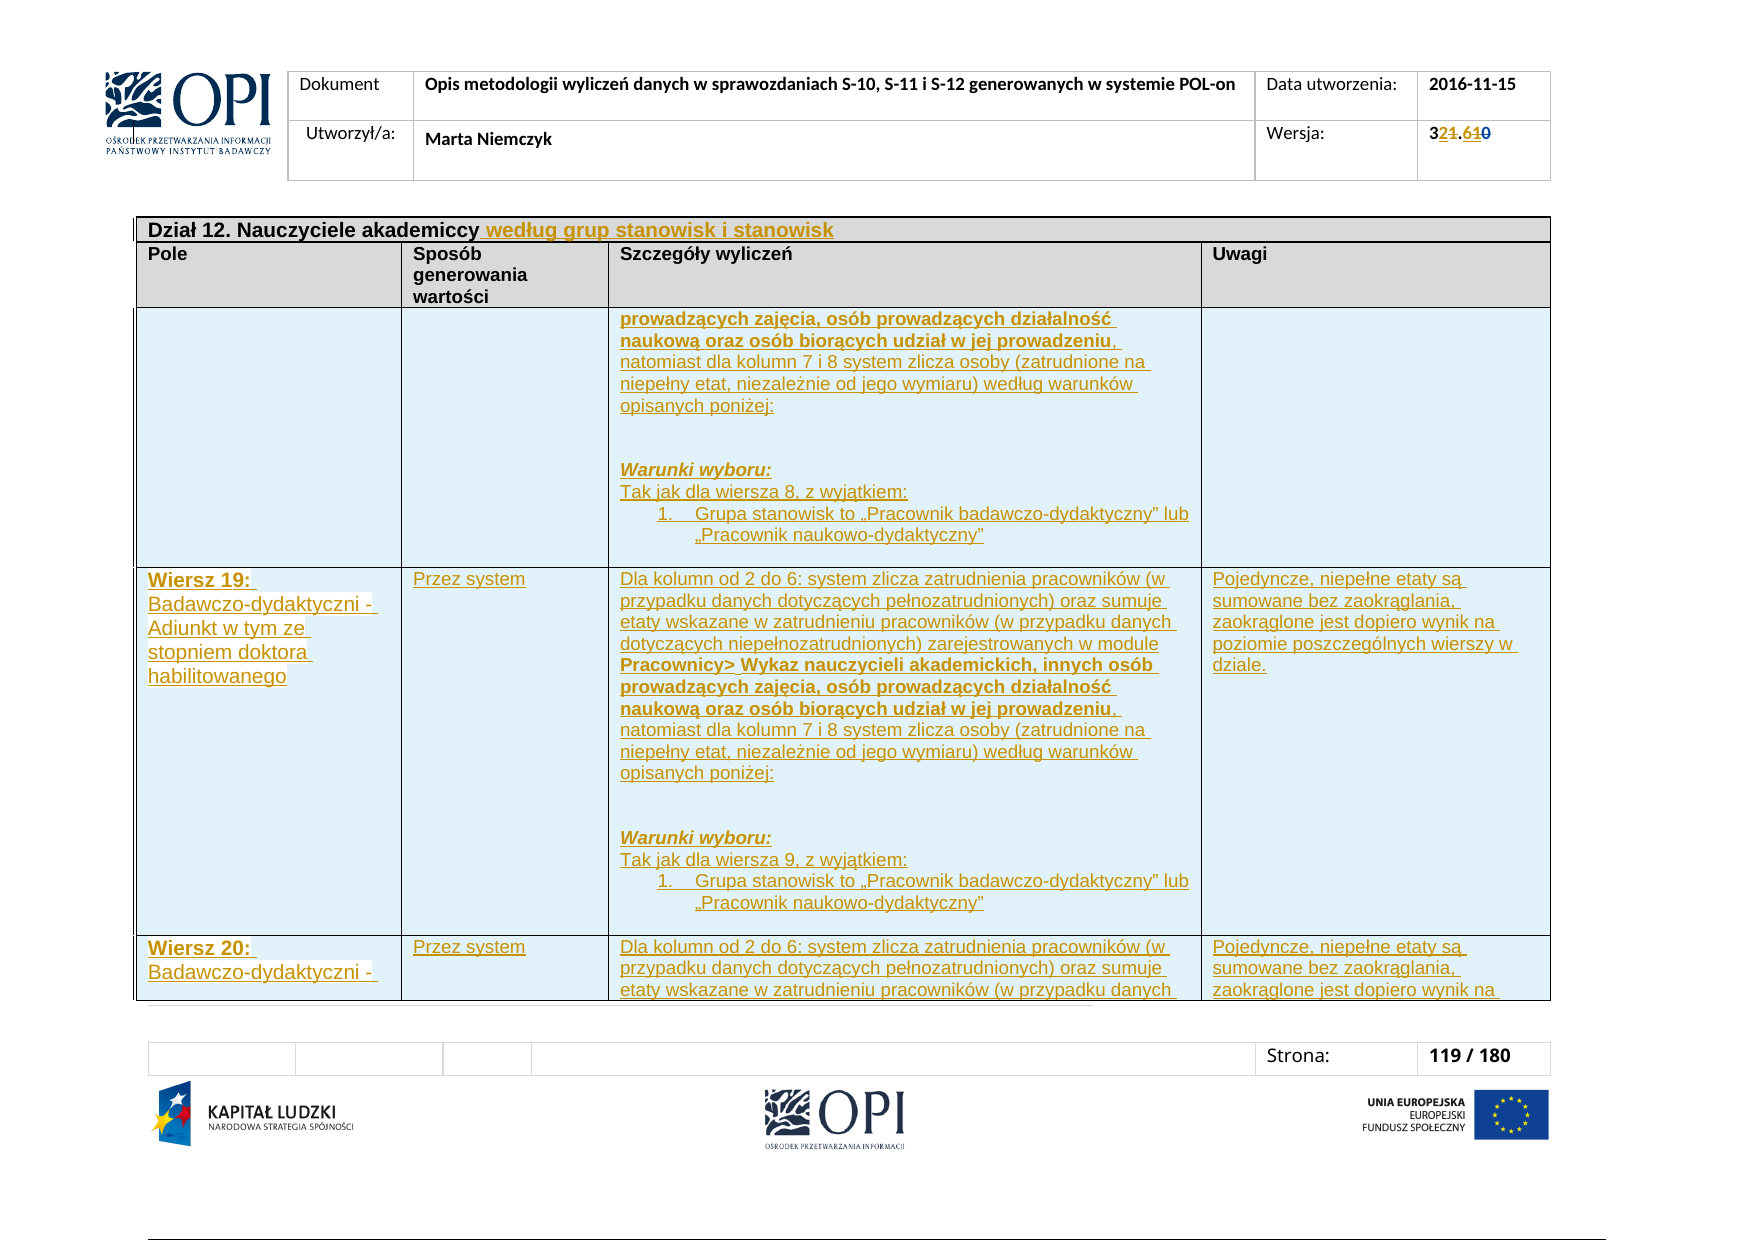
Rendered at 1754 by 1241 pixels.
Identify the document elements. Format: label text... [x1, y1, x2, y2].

table_cell Uwagi [1202, 243, 1550, 307]
picture [1346, 1076, 1551, 1152]
picture [729, 1076, 939, 1154]
table_cell Pole [137, 243, 401, 307]
table_header Dział 12. Nauczyciele akademiccy [137, 218, 1550, 241]
table_cell Sposób generowania wartości [402, 243, 608, 307]
table_cell Szczegóły wyliczeń [609, 243, 1201, 307]
picture [147, 1075, 357, 1154]
